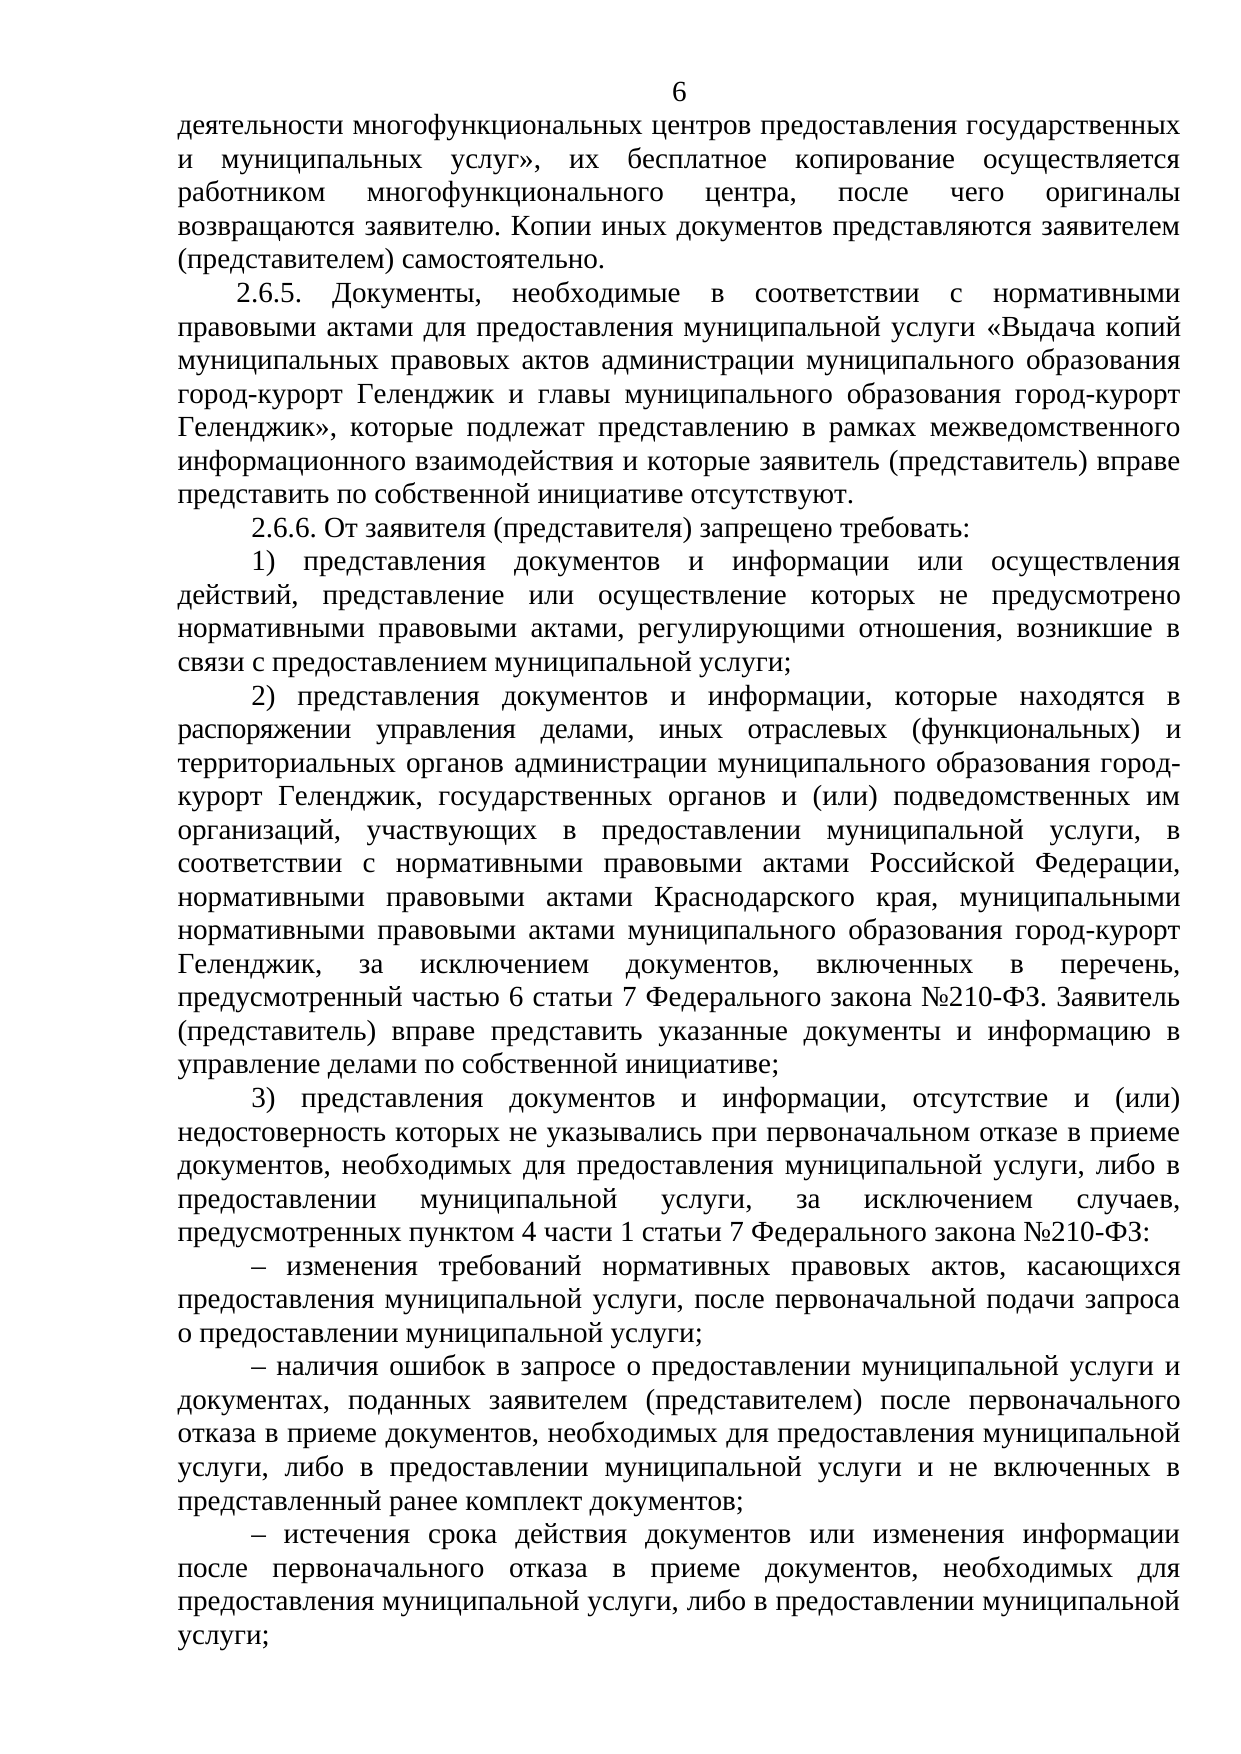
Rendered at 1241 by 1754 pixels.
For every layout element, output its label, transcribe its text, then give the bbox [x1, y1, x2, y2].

text – наличия ошибок в запросе о предоставлении муниципальной услуги и документах, поданных заявителем (представителем) после первоначального отказа в приеме документов, необходимых для предоставления муниципальной услуги, либо в предоставлении муниципальной услуги и не включенных в представленный ранее комплект документов; [177, 1348, 1181, 1516]
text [177, 107, 1181, 275]
text – изменения требований нормативных правовых актов, касающихся предоставления муниципальной услуги, после первоначальной подачи запроса о предоставлении муниципальной услуги; [177, 1248, 1181, 1348]
text 2.6.5. Документы, необходимые в соответствии с нормативными правовыми актами для предоставления муниципальной услуги «Выдача копий муниципальных правовых актов администрации муниципального образования город-курорт Геленджик и главы муниципального образования город-курорт Геленджик», которые подлежат представлению в рамках межведомственного информационного взаимодействия и которые заявитель (представитель) вправе представить по собственной инициативе отсутствуют. [177, 275, 1181, 510]
text 3) представления документов и информации, отсутствие и (или) недостоверность которых не указывались при первоначальном отказе в приеме документов, необходимых для предоставления муниципальной услуги, либо в предоставлении муниципальной услуги, за исключением случаев, предусмотренных пунктом 4 части 1 статьи 7 Федерального закона №210-ФЗ: [177, 1080, 1181, 1248]
text 1) представления документов и информации или осуществления действий, представление или осуществление которых не предусмотрено нормативными правовыми актами, регулирующими отношения, возникшие в связи с предоставлением муниципальной услуги; [177, 543, 1181, 678]
text 2) представления документов и информации, которые находятся в распоряжении управления делами, иных отраслевых (функциональных) и территориальных органов администрации муниципального образования город-курорт Геленджик, государственных органов и (или) подведомственных им организаций, участвующих в предоставлении муниципальной услуги, в соответствии с нормативными правовыми актами Российской Федерации, нормативными правовыми актами Краснодарского края, муниципальными нормативными правовыми актами муниципального образования город-курорт Геленджик, за исключением документов, включенных в перечень, предусмотренный частью 6 статьи 7 Федерального закона №210-ФЗ. Заявитель (представитель) вправе представить указанные документы и информацию в управление делами по собственной инициативе; [177, 678, 1181, 1080]
text 2.6.6. От заявителя (представителя) запрещено требовать: [177, 510, 1181, 543]
text – истечения срока действия документов или изменения информации после первоначального отказа в приеме документов, необходимых для предоставления муниципальной услуги, либо в предоставлении муниципальной услуги; [177, 1516, 1181, 1650]
